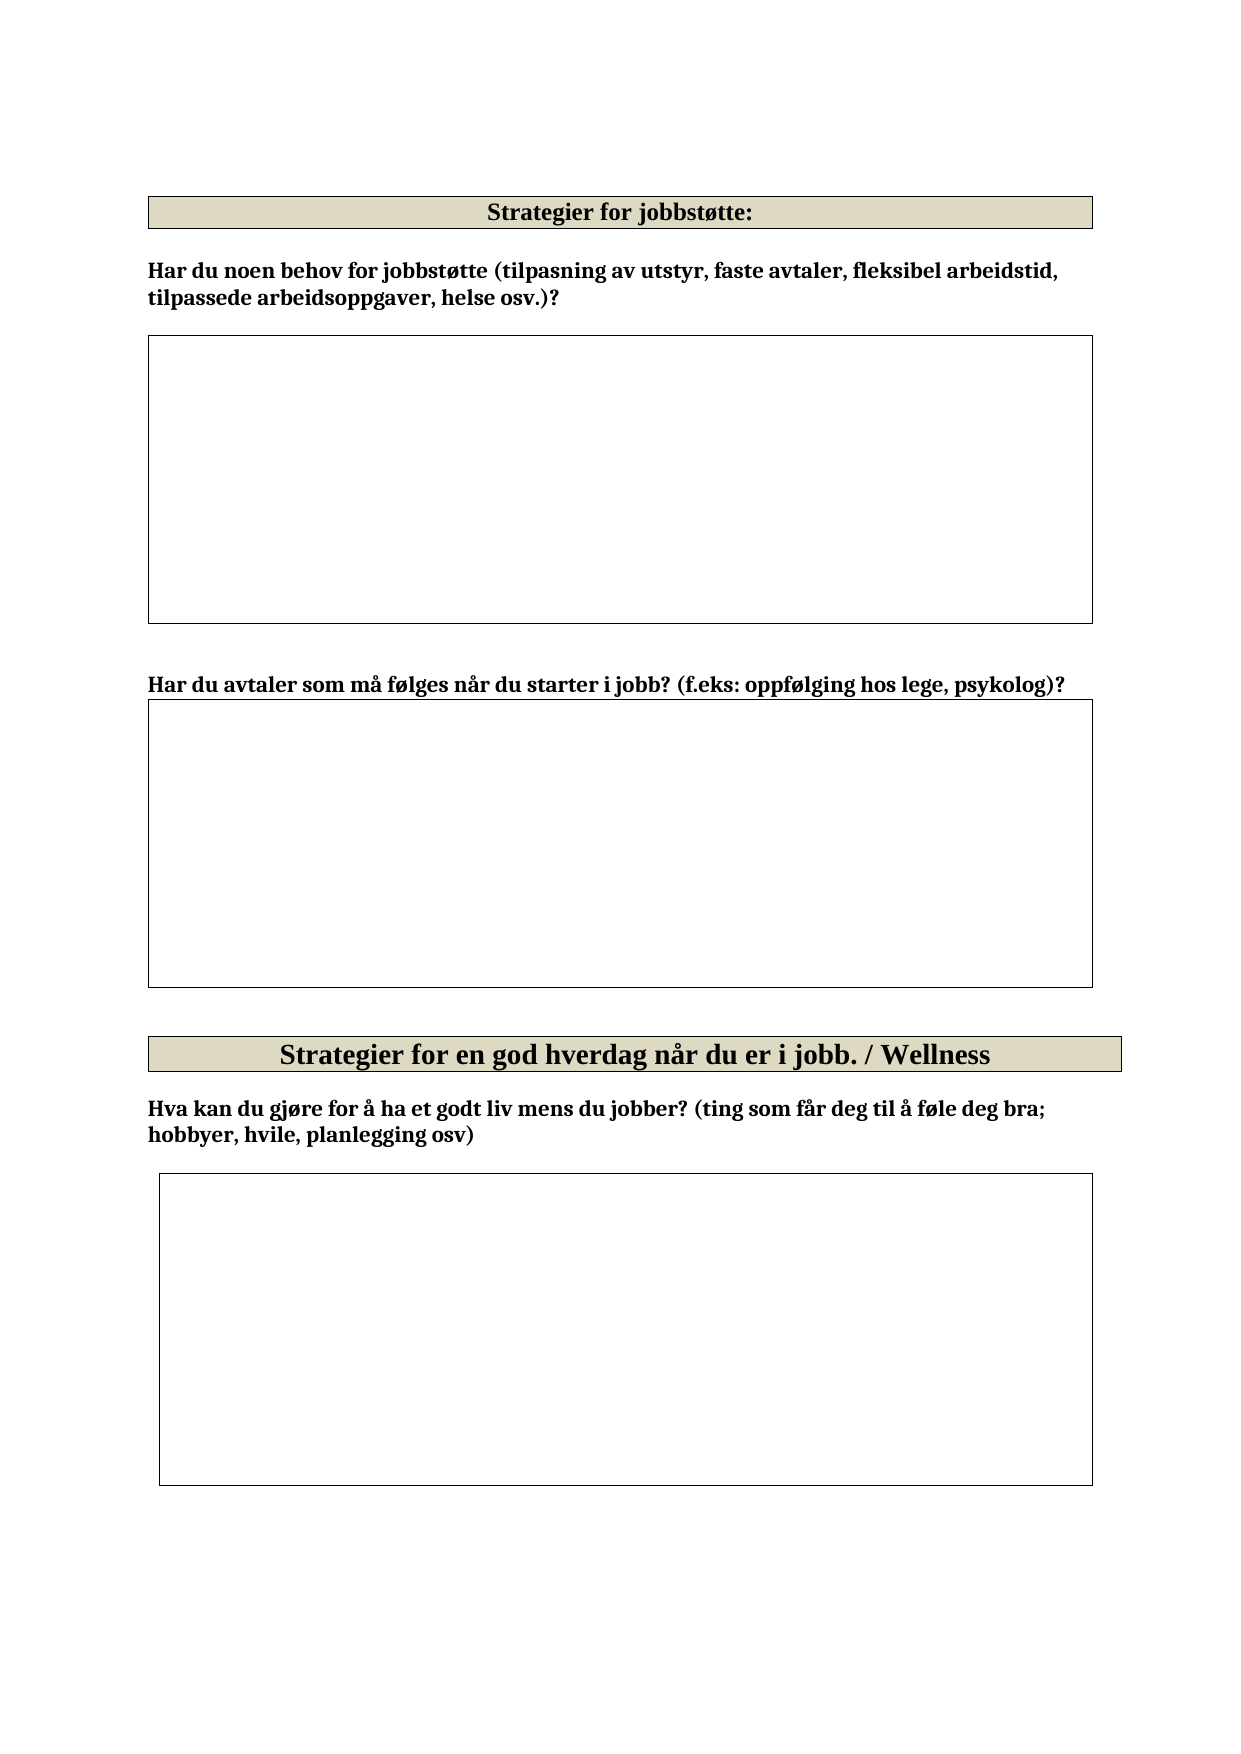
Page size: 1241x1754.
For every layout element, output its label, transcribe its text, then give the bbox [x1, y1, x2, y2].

table_header [149, 336, 1092, 623]
text Har du avtaler som må følges når du starter i jobb? (f.eks: oppfølging hos lege, psykolog)? [148, 672, 1093, 699]
text Hva kan du gjøre for å ha et godt liv mens du jobber? (ting som får deg til å føle deg bra; hobbyer, hvile, planlegging osv) [148, 1096, 1093, 1148]
table_header [149, 700, 1092, 987]
table_header Strategier for en god hverdag når du er i jobb. / Wellness [149, 1037, 1121, 1071]
table_header Strategier for jobbstøtte: [149, 197, 1092, 228]
table_header [160, 1174, 1092, 1485]
list Har du noen behov for jobbstøtte (tilpasning av utstyr, faste avtaler, fleksibel arbeidstid, tilpassede arbeidsoppgaver, helse osv.)? [148, 258, 1093, 311]
